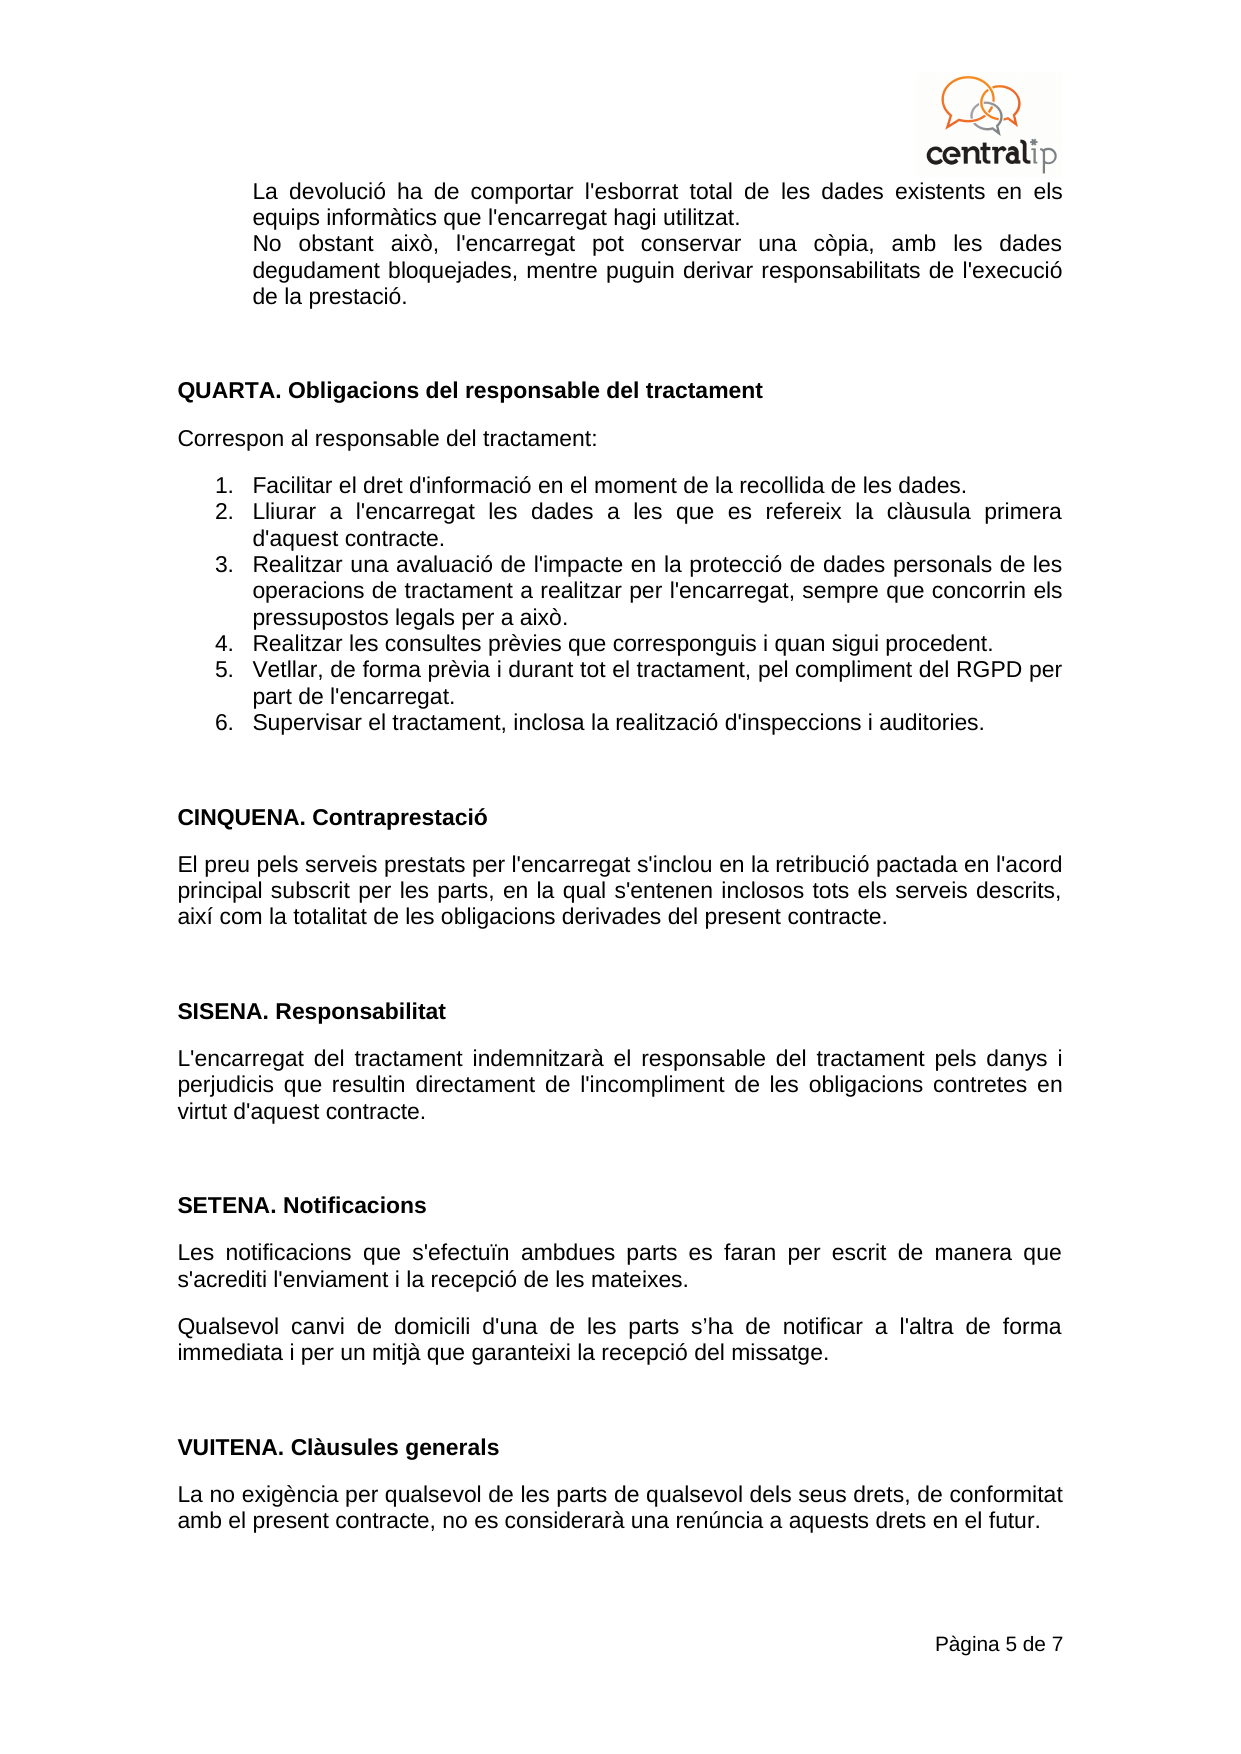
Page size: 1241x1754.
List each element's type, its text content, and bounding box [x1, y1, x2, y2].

text QUARTA. Obligacions del responsable del tractament [177, 377, 1063, 404]
list No obstant això, l'encarregat pot conservar una còpia, amb les dades degudament bloquejades, mentre puguin derivar responsabilitats de l'execució de la prestació. [252, 230, 1063, 309]
text Les notificacions que s'efectuïn ambdues parts es faran per escrit de manera que s'acrediti l'enviament i la recepció de les mateixes. [177, 1239, 1063, 1292]
text L'encarregat del tractament indemnitzarà el responsable del tractament pels danys i perjudicis que resultin directament de l'incompliment de les obligacions contretes en virtut d'aquest contracte. [177, 1045, 1063, 1124]
list Vetllar, de forma prèvia i durant tot el tractament, pel compliment del RGPD per part de l'encarregat. [215, 656, 1063, 709]
text SETENA. Notificacions [177, 1192, 1063, 1218]
text CINQUENA. Contraprestació [177, 803, 1063, 830]
text Correspon al responsable del tractament: [177, 425, 1063, 451]
text La no exigència per qualsevol de les parts de qualsevol dels seus drets, de conformitat amb el present contracte, no es considerarà una renúncia a aquests drets en el futur. [177, 1481, 1063, 1533]
list La devolució ha de comportar l'esborrat total de les dades existents en els equips informàtics que l'encarregat hagi utilitzat. [252, 178, 1063, 230]
list Realitzar una avaluació de l'impacte en la protecció de dades personals de les operacions de tractament a realitzar per l'encarregat, sempre que concorrin els pressupostos legals per a això. [215, 551, 1063, 630]
list Realitzar les consultes prèvies que corresponguis i quan sigui procedent. [215, 630, 1063, 656]
text Qualsevol canvi de domicili d'una de les parts s’ha de notificar a l'altra de forma immediata i per un mitjà que garanteixi la recepció del missatge. [177, 1313, 1063, 1365]
text SISENA. Responsabilitat [177, 998, 1063, 1024]
text El preu pels serveis prestats per l'encarregat s'inclou en la retribució pactada en l'acord principal subscrit per les parts, en la qual s'entenen inclosos tots els serveis descrits, així com la totalitat de les obligacions derivades del present contracte. [177, 851, 1063, 930]
list Supervisar el tractament, inclosa la realització d'inspeccions i auditories. [215, 709, 1063, 735]
picture [916, 73, 1064, 178]
list Facilitar el dret d'informació en el moment de la recollida de les dades. [215, 472, 1063, 498]
list Lliurar a l'encarregat les dades a les que es refereix la clàusula primera d'aquest contracte. [215, 498, 1063, 551]
text VUITENA. Clàusules generals [177, 1433, 1063, 1460]
